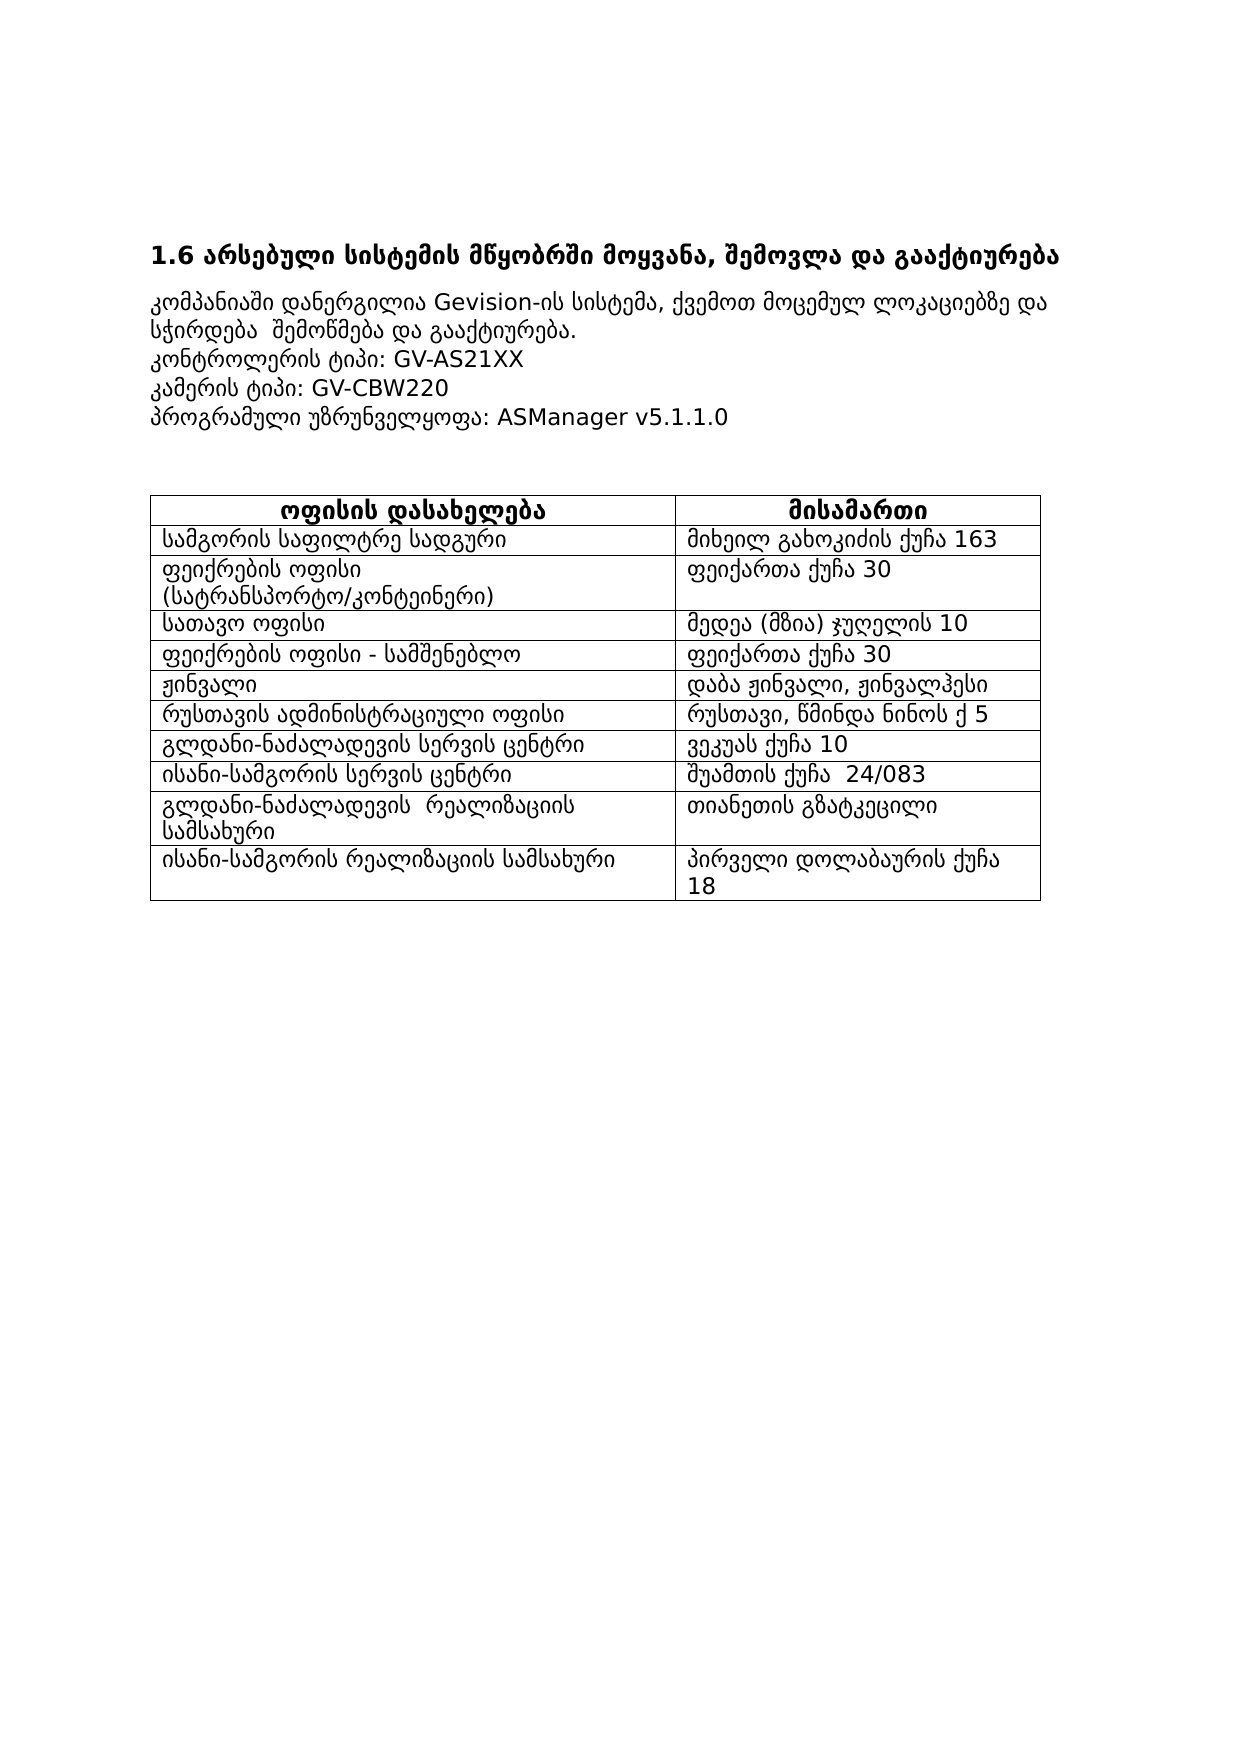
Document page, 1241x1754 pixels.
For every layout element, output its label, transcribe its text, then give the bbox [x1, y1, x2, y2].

table_cell გლდანი-ნაძალადევის რეალიზაციის სამსახური [151, 792, 675, 845]
text 1.6 არსებული სისტემის მწყობრში მოყვანა, შემოვლა და გააქტიურება [150, 241, 1090, 270]
table_cell ვეკუას ქუჩა 10 [676, 731, 1040, 761]
text კომპანიაში დანერგილია Gevision-ის სისტემა, ქვემოთ მოცემულ ლოკაციებზე და სჭირდება შემოწმება და გააქტიურება. კონტროლერის ტიპი: GV-AS21XX კამერის ტიპი: GV-CBW220 პროგრამული უზრუნველყოფა: ASManager v5.1.1.0 [150, 289, 1090, 431]
table_cell რუსთავი, წმინდა ნინოს ქ 5 [676, 701, 1040, 730]
table_cell ფეიქრების ოფისი - სამშენებლო [151, 641, 675, 670]
table_cell დაბა ჟინვალი, ჟინვალჰესი [676, 671, 1040, 700]
table_cell თიანეთის გზატკეცილი [676, 792, 1040, 845]
table_cell სათავო ოფისი [151, 611, 675, 640]
table_cell ისანი-სამგორის სერვის ცენტრი [151, 762, 675, 791]
table_header მისამართი [676, 496, 1040, 525]
table_header ოფისის დასახელება [151, 496, 675, 525]
table_cell ფეიქრების ოფისი (სატრანსპორტო/კონტეინერი) [151, 556, 675, 609]
table_cell გლდანი-ნაძალადევის სერვის ცენტრი [151, 731, 675, 761]
table_cell მედეა (მზია) ჯუღელის 10 [676, 611, 1040, 640]
table_cell ფეიქართა ქუჩა 30 [676, 556, 1040, 609]
table_cell ჟინვალი [151, 671, 675, 700]
table_cell სამგორის საფილტრე სადგური [151, 526, 675, 555]
table_cell მიხეილ გახოკიძის ქუჩა 163 [676, 526, 1040, 555]
table_cell ისანი-სამგორის რეალიზაციის სამსახური [151, 846, 675, 899]
table_cell პირველი დოლაბაურის ქუჩა 18 [676, 846, 1040, 899]
table_cell შუამთის ქუჩა 24/083 [676, 762, 1040, 791]
table_cell რუსთავის ადმინისტრაციული ოფისი [151, 701, 675, 730]
table_cell ფეიქართა ქუჩა 30 [676, 641, 1040, 670]
